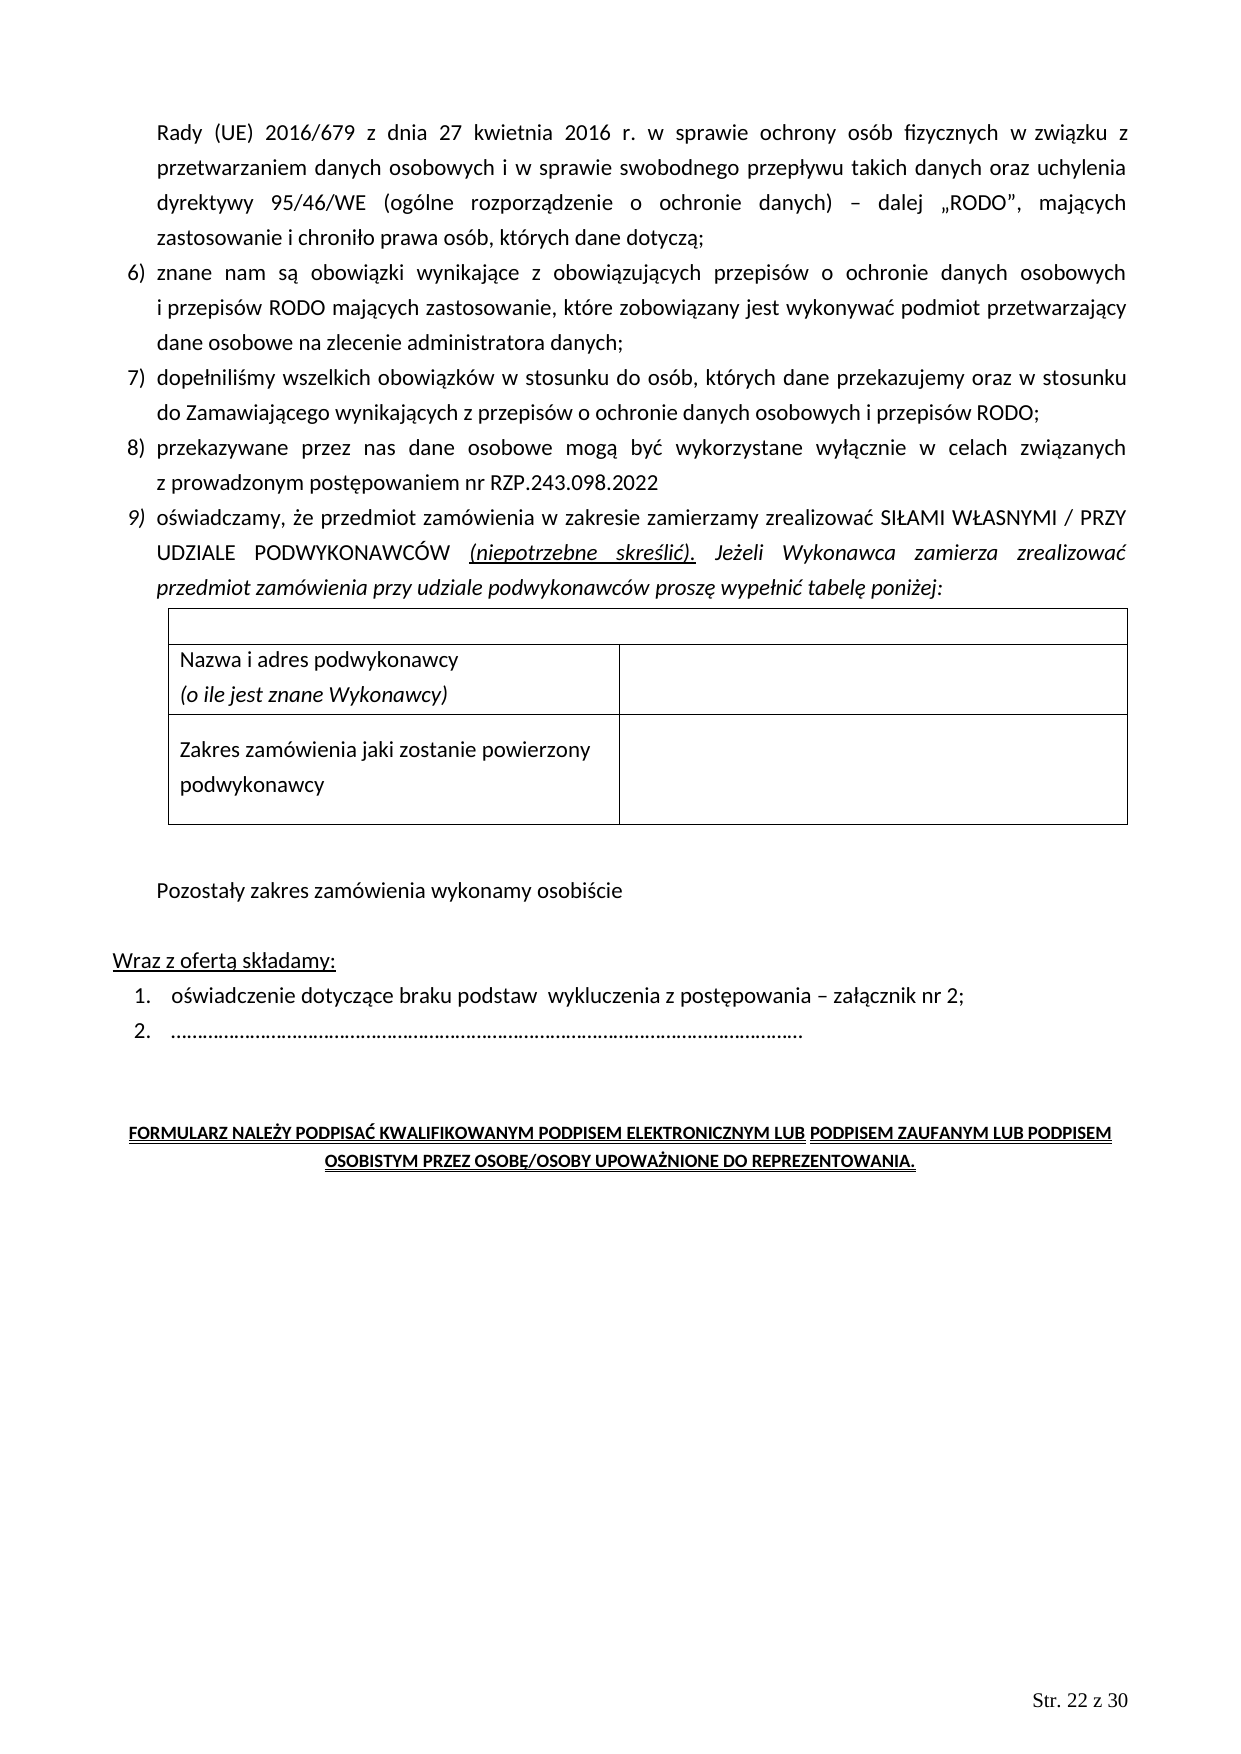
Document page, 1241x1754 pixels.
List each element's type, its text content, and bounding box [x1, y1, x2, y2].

text FORMULARZ NALEŻY PODPISAĆ KWALIFIKOWANYM PODPISEM ELEKTRONICZNYM LUB PODPISEM ZAUFANYM LUB PODPISEM OSOBISTYM PRZEZ OSOBĘ/OSOBY UPOWAŻNIONE DO REPREZENTOWANIA. [112, 1121, 1128, 1173]
text Pozostały zakres zamówienia wykonamy osobiście [156, 876, 1128, 904]
text Wraz z ofertą składamy: [112, 946, 1128, 974]
list ………………………………………………………………………………………………………… [134, 1016, 1128, 1044]
list znane nam są obowiązki wynikające z obowiązujących przepisów o ochronie danych osobowych i przepisów RODO mających zastosowanie, które zobowiązany jest wykonywać podmiot przetwarzający dane osobowe na zlecenie administratora danych; [127, 258, 1128, 356]
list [127, 118, 1128, 251]
table_header [169, 609, 1127, 644]
list dopełniliśmy wszelkich obowiązków w stosunku do osób, których dane przekazujemy oraz w stosunku do Zamawiającego wynikających z przepisów o ochronie danych osobowych i przepisów RODO; [127, 363, 1128, 426]
table_cell Zakres zamówienia jaki zostanie powierzony podwykonawcy [169, 715, 619, 824]
list przekazywane przez nas dane osobowe mogą być wykorzystane wyłącznie w celach związanych z prowadzonym postępowaniem nr RZP.243.098.2022 [127, 433, 1128, 496]
table_cell [620, 645, 1127, 714]
table_cell [620, 715, 1127, 824]
table_cell Nazwa i adres podwykonawcy (o ile jest znane Wykonawcy) [169, 645, 619, 714]
list oświadczamy, że przedmiot zamówienia w zakresie zamierzamy zrealizować SIŁAMI WŁASNYMI / PRZY UDZIALE PODWYKONAWCÓW (niepotrzebne skreślić). Jeżeli Wykonawca zamierza zrealizować przedmiot zamówienia przy udziale podwykonawców proszę wypełnić tabelę poniżej: [127, 503, 1128, 601]
list oświadczenie dotyczące braku podstaw wykluczenia z postępowania – załącznik nr 2; [134, 981, 1128, 1009]
